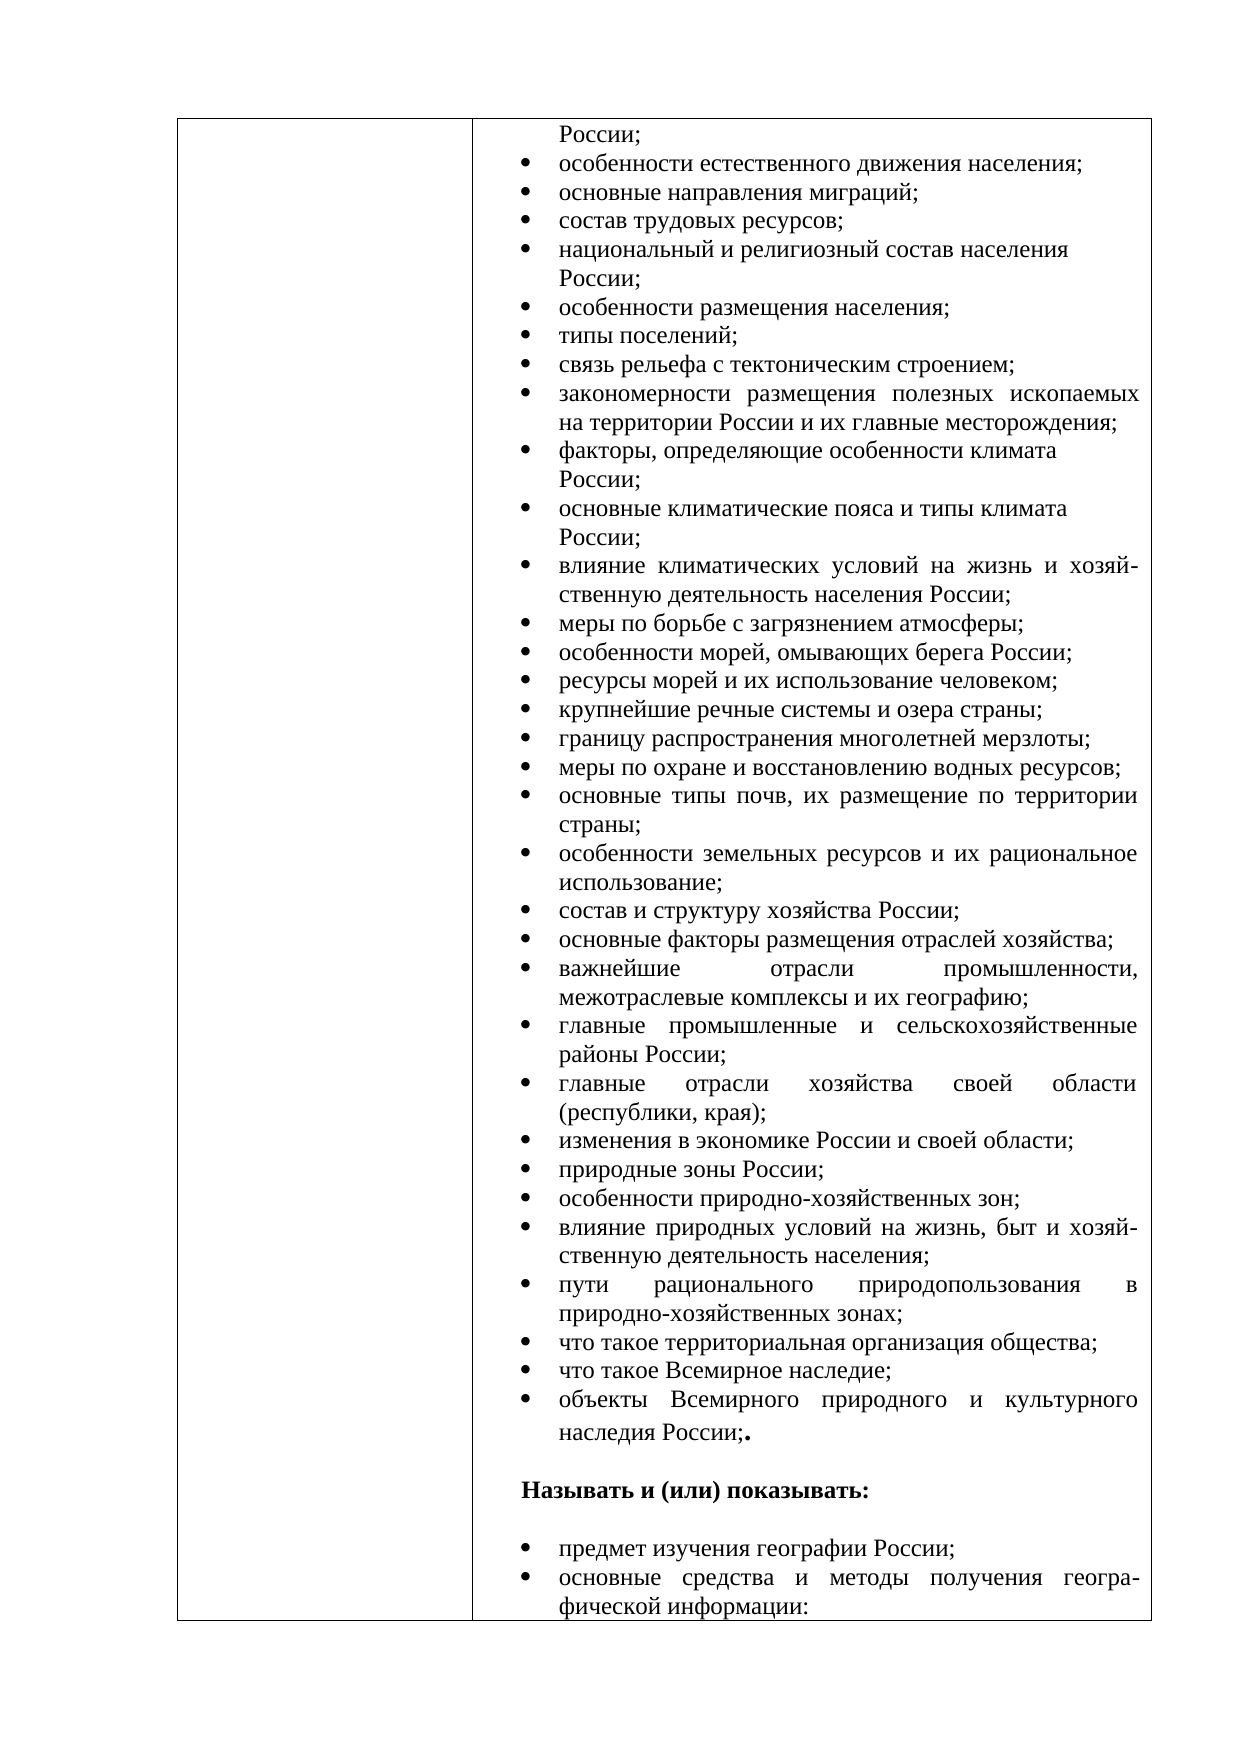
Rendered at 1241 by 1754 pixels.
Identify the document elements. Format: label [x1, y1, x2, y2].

table_cell [178, 119, 472, 1620]
table_cell [473, 119, 1151, 1620]
